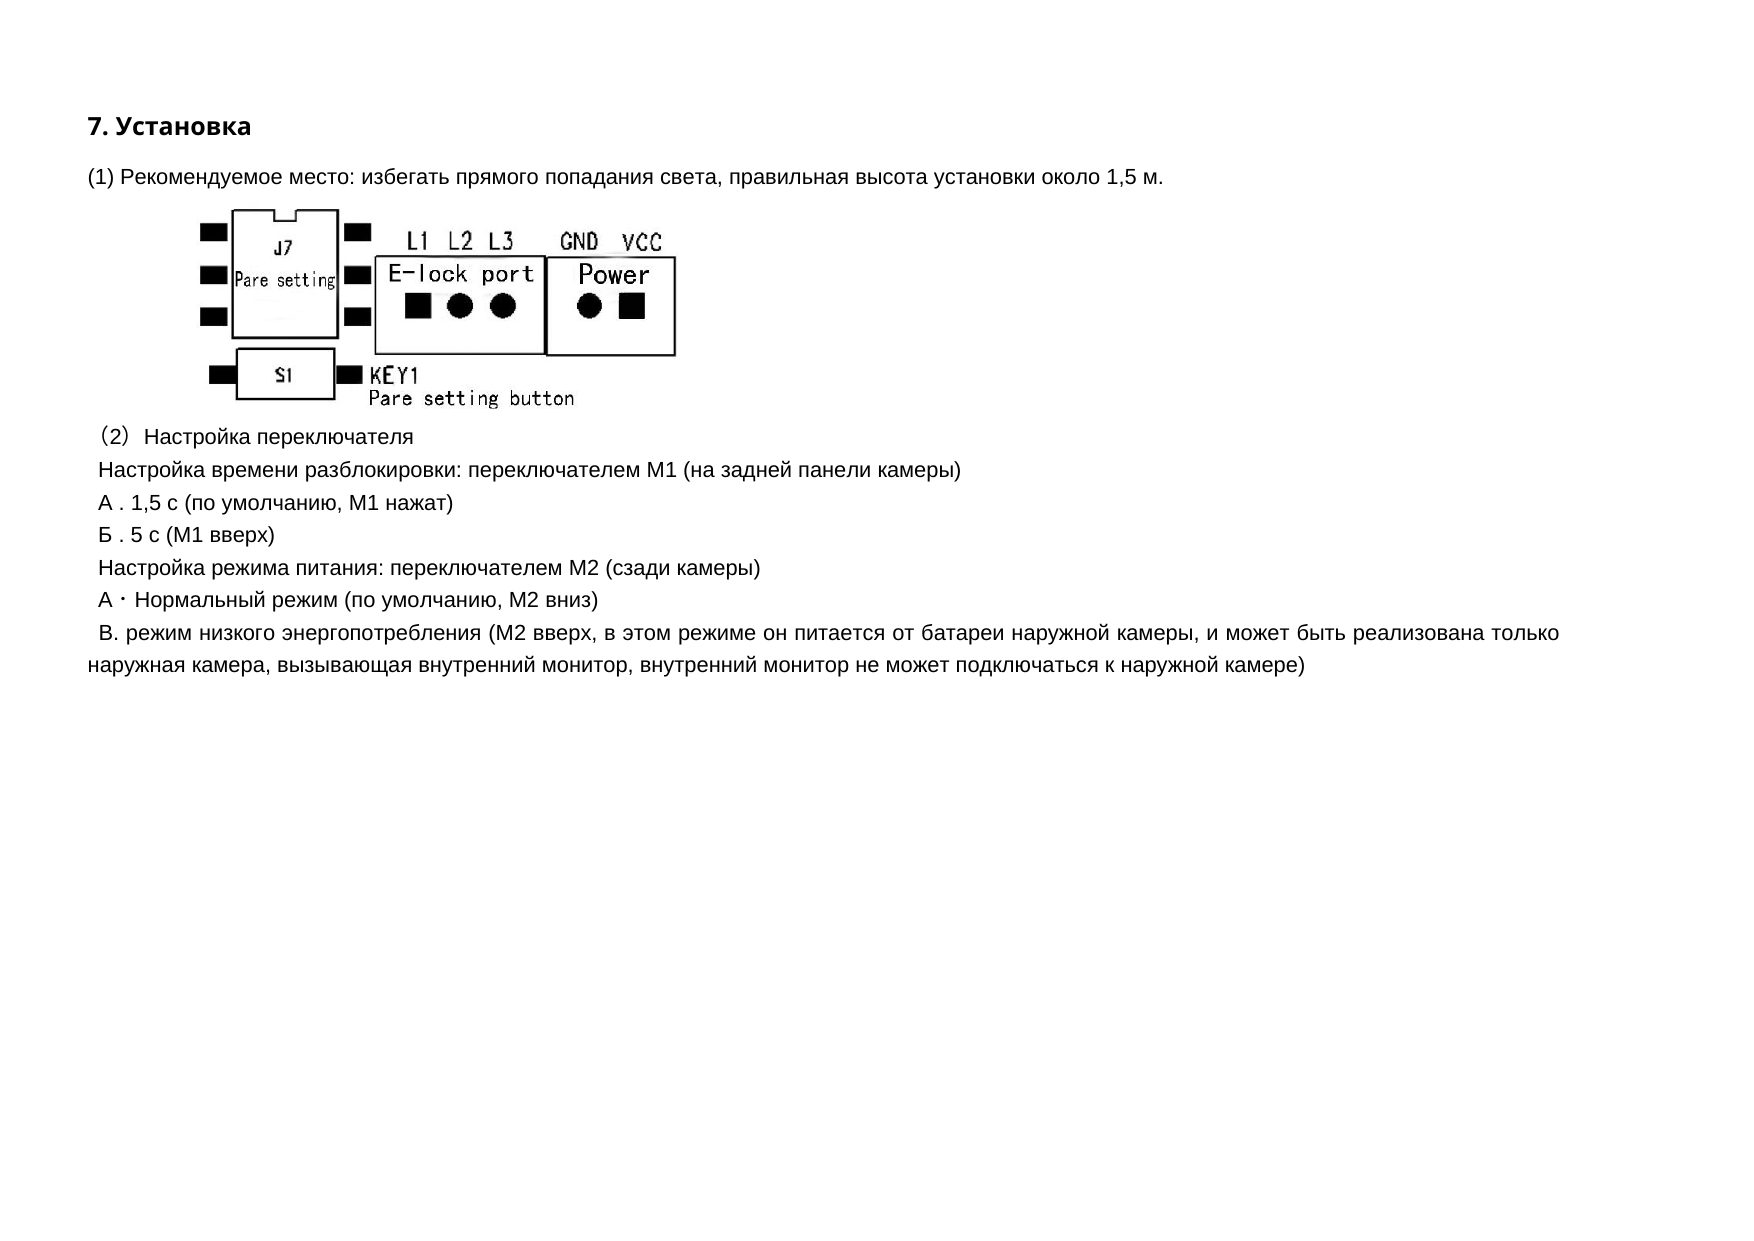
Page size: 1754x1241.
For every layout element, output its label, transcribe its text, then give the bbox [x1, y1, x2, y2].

text 7. Установка [87, 109, 1666, 143]
text Настройка времени разблокировки: переключателем M1 (на задней панели камеры) [98, 457, 1666, 482]
text Б . 5 с (M1 вверх) [98, 522, 1666, 547]
list Рекомендуемое место: избегать прямого попадания света, правильная высота установки около 1,5 м. [87, 164, 1562, 189]
picture [196, 202, 680, 412]
text А．Нормальный режим (по умолчанию, M2 вниз) [98, 586, 1666, 613]
text Настройка режима питания: переключателем М2 (сзади камеры) [98, 554, 1666, 580]
text А . 1,5 с (по умолчанию, M1 нажат) [98, 489, 1666, 514]
text （2）Настройка переключателя [87, 424, 1666, 450]
text B. режим низкого энергопотребления (M2 вверх, в этом режиме он питается от батареи наружной камеры, и может быть реализована только наружная камера, вызывающая внутренний монитор, внутренний монитор не может подключаться к наружной камере) [87, 620, 1562, 677]
